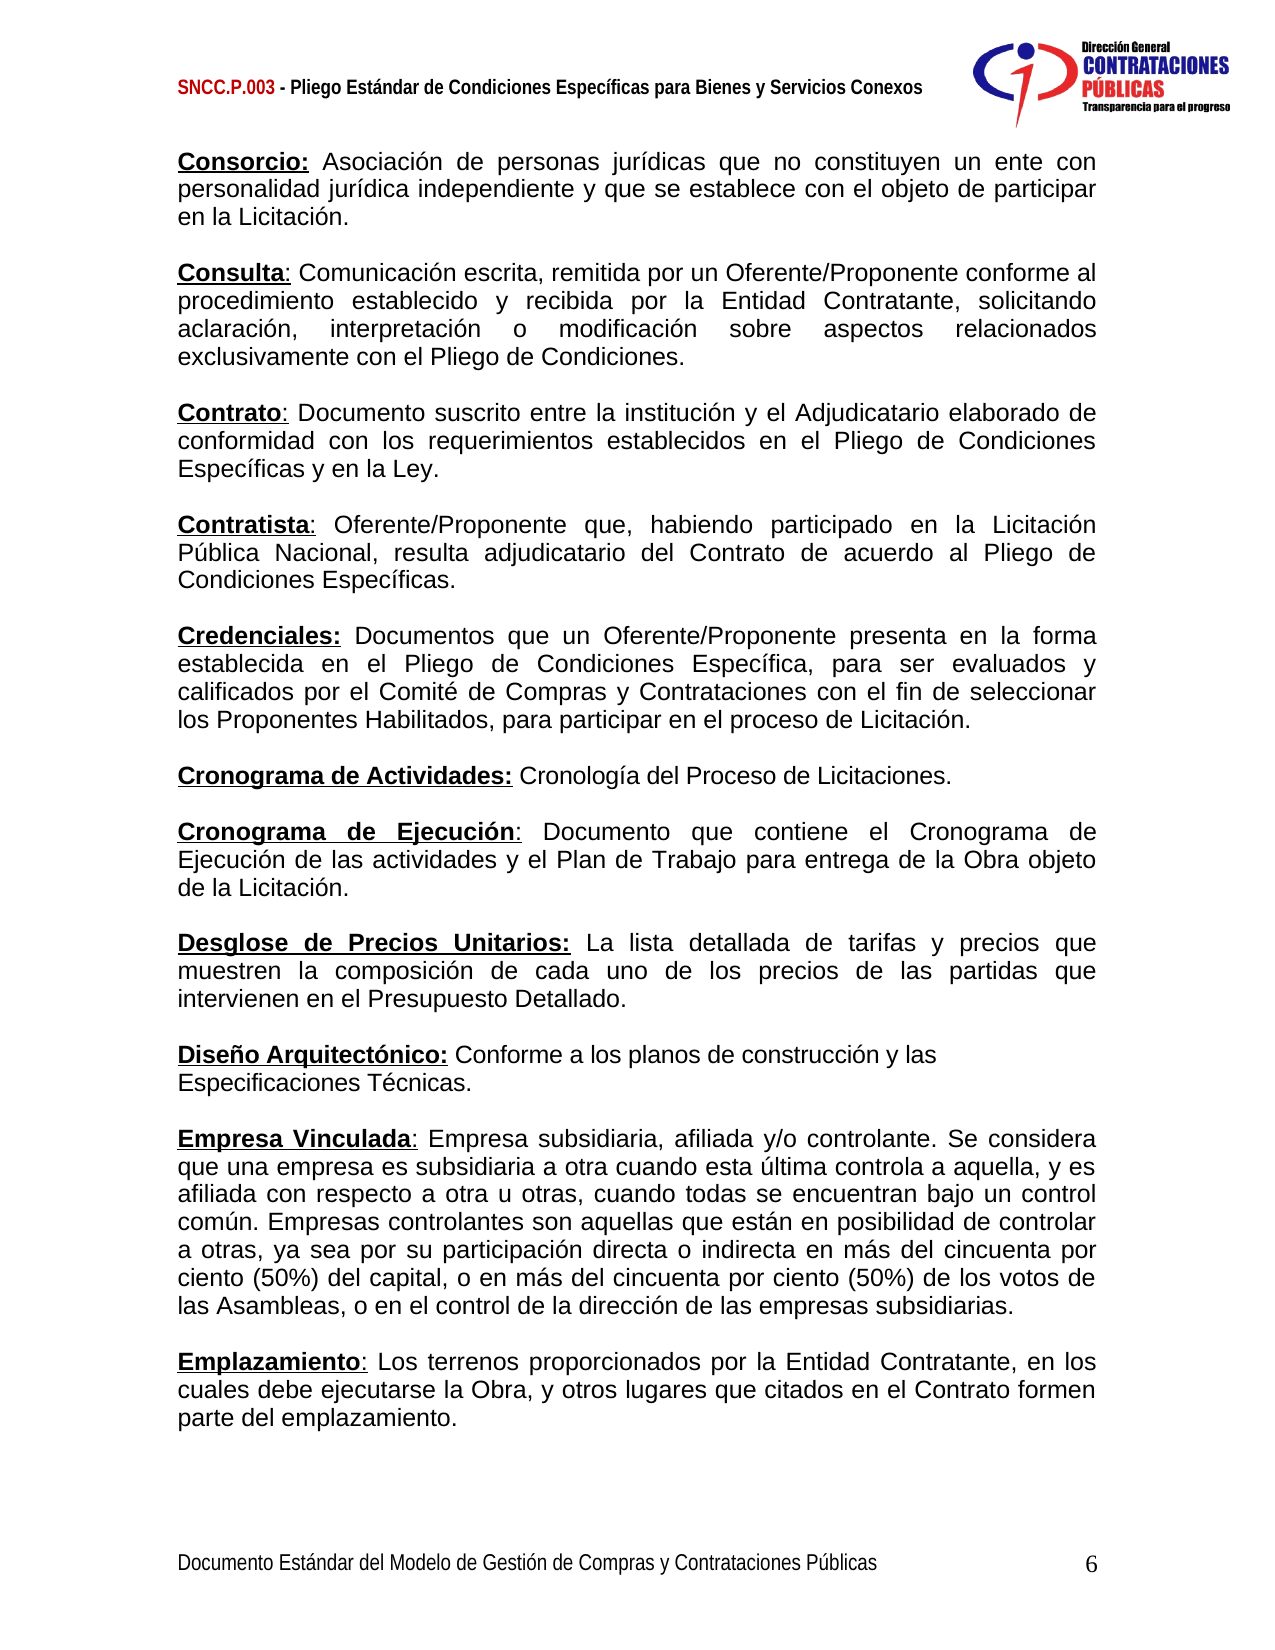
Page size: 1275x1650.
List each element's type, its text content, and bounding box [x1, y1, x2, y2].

text Credenciales: Documentos que un Oferente/Proponente presenta en la forma establecida en el Pliego de Condiciones Específica, para ser evaluados y calificados por el Comité de Compras y Contrataciones con el fin de seleccionar los Proponentes Habilitados, para participar en el proceso de Licitación. [177, 622, 1098, 734]
text Empresa Vinculada: Empresa subsidiaria, afiliada y/o controlante. Se considera que una empresa es subsidiaria a otra cuando esta última controla a aquella, y es afiliada con respecto a otra u otras, cuando todas se encuentran bajo un control común. Empresas controlantes son aquellas que están en posibilidad de controlar a otras, ya sea por su participación directa o indirecta en más del cincuenta por ciento (50%) del capital, o en más del cincuenta por ciento (50%) de los votos de las Asambleas, o en el control de la dirección de las empresas subsidiarias. [177, 1125, 1098, 1320]
text Diseño Arquitectónico: Conforme a los planos de construcción y las Especificaciones Técnicas. [177, 1041, 1098, 1097]
text Desglose de Precios Unitarios: La lista detallada de tarifas y precios que muestren la composición de cada uno de los precios de las partidas que intervienen en el Presupuesto Detallado. [177, 929, 1098, 1013]
text Contrato: Documento suscrito entre la institución y el Adjudicatario elaborado de conformidad con los requerimientos establecidos en el Pliego de Condiciones Específicas y en la Ley. [177, 399, 1098, 483]
picture [973, 41, 1230, 128]
text Consulta: Comunicación escrita, remitida por un Oferente/Proponente conforme al procedimiento establecido y recibida por la Entidad Contratante, solicitando aclaración, interpretación o modificación sobre aspectos relacionados exclusivamente con el Pliego de Condiciones. [177, 259, 1098, 371]
text Consorcio: Asociación de personas jurídicas que no constituyen un ente con personalidad jurídica independiente y que se establece con el objeto de participar en la Licitación. [177, 148, 1098, 231]
text Cronograma de Actividades: Cronología del Proceso de Licitaciones. [177, 762, 1098, 790]
text Emplazamiento: Los terrenos proporcionados por la Entidad Contratante, en los cuales debe ejecutarse la Obra, y otros lugares que citados en el Contrato formen parte del emplazamiento. [177, 1348, 1098, 1432]
text Contratista: Oferente/Proponente que, habiendo participado en la Licitación Pública Nacional, resulta adjudicatario del Contrato de acuerdo al Pliego de Condiciones Específicas. [177, 511, 1098, 594]
text Cronograma de Ejecución: Documento que contiene el Cronograma de Ejecución de las actividades y el Plan de Trabajo para entrega de la Obra objeto de la Licitación. [177, 818, 1098, 902]
